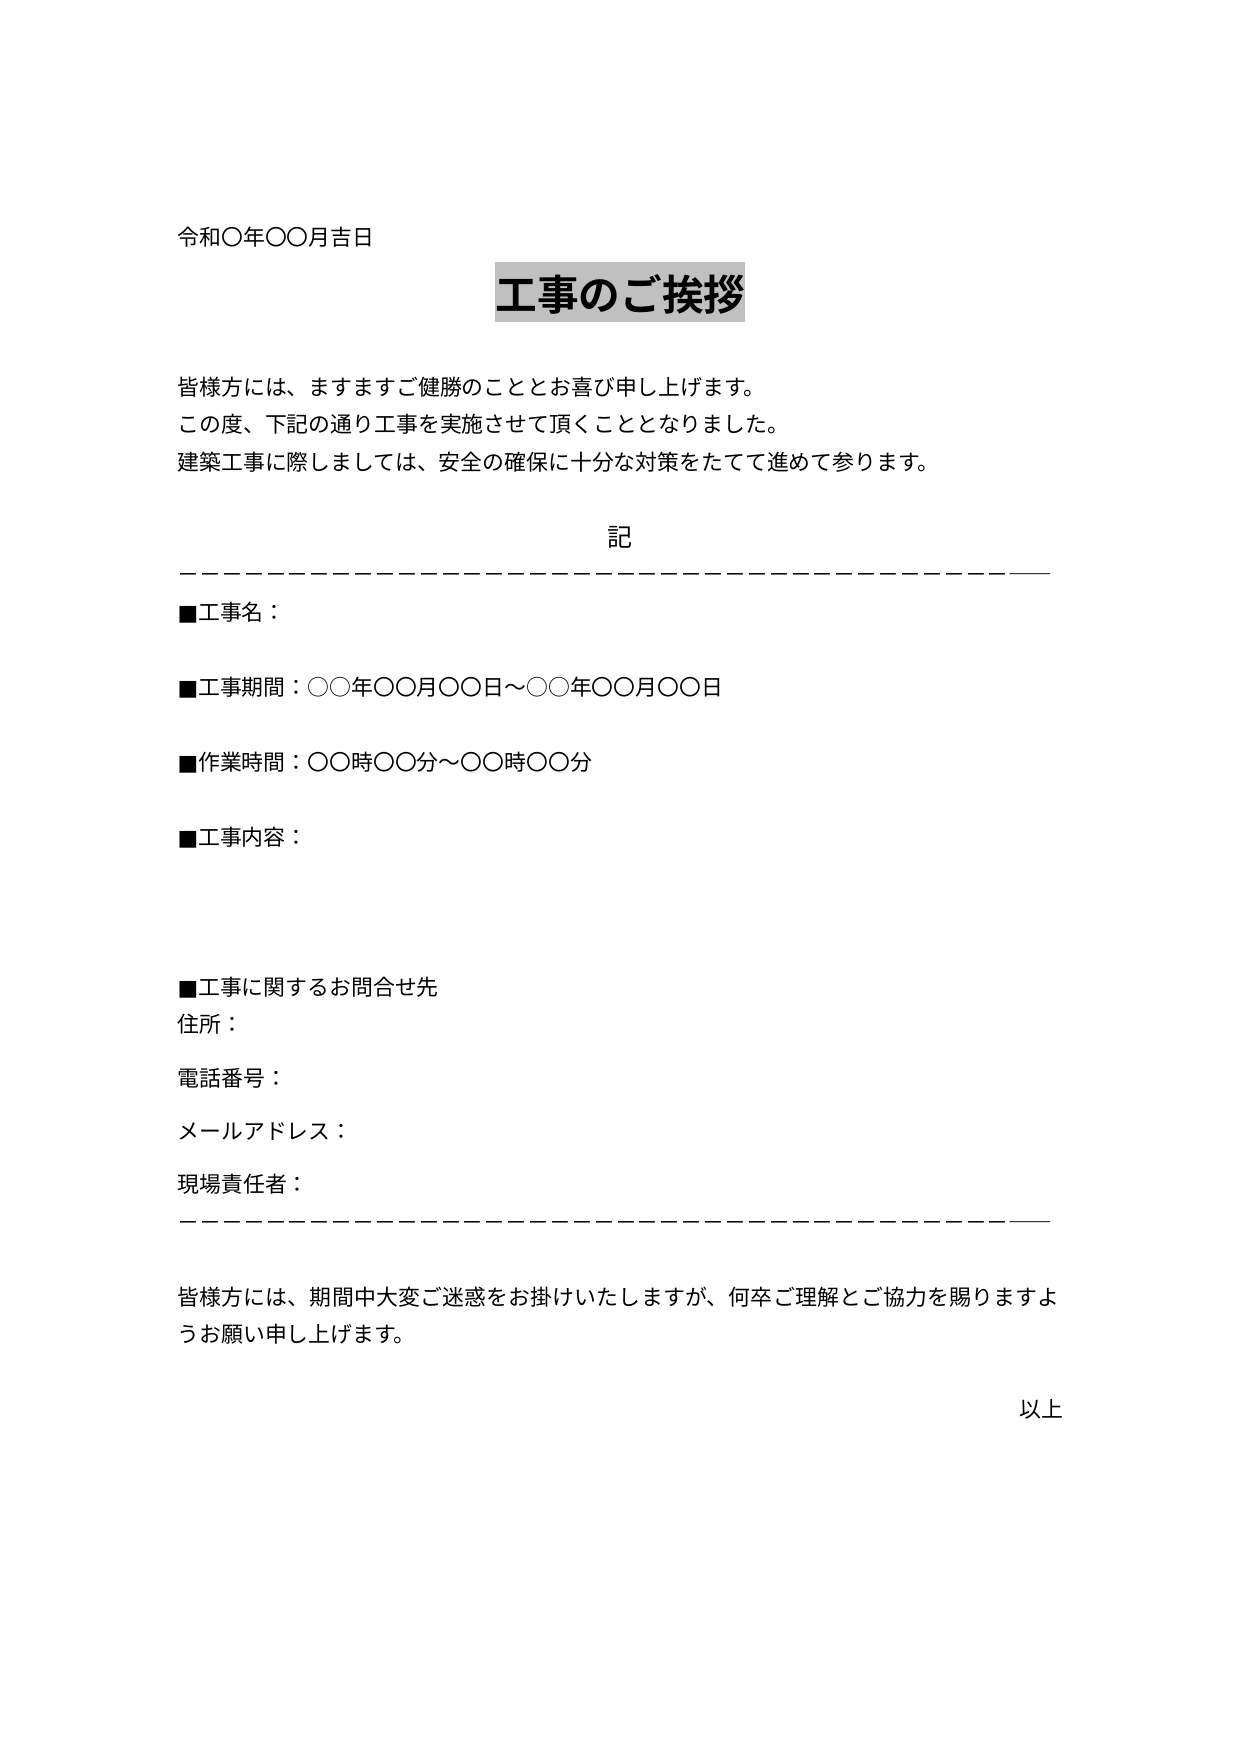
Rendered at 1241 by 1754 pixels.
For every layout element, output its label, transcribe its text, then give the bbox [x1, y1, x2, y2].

text 現場責任者： [177, 1164, 1063, 1202]
subtitle 記 [177, 517, 1063, 554]
text －－－－－－－－－－－－－－－－－－－－－－－－－－－－－－－－－－－－－－―― [177, 1202, 1063, 1239]
text ■工事に関するお問合せ先 [177, 967, 1063, 1004]
text ■工事期間：○○年〇〇月〇〇日～○○年〇〇月〇〇日 [177, 667, 1063, 704]
text この度、下記の通り工事を実施させて頂くこととなりました。 [177, 404, 1063, 442]
text 皆様方には、ますますご健勝のこととお喜び申し上げます。 [177, 367, 1063, 404]
text 建築工事に際しましては、安全の確保に十分な対策をたてて進めて参ります。 [177, 442, 1063, 479]
text ■工事内容： [177, 817, 1063, 854]
text 電話番号： [177, 1058, 1063, 1095]
text 令和〇年〇〇月吉日 [177, 217, 1063, 254]
text －－－－－－－－－－－－－－－－－－－－－－－－－－－－－－－－－－－－－－―― [177, 554, 1063, 592]
text 皆様方には、期間中大変ご迷惑をお掛けいたしますが、何卒ご理解とご協力を賜りますようお願い申し上げます。 [177, 1277, 1063, 1352]
text 工事のご挨拶 [177, 254, 1063, 329]
text 住所： [177, 1004, 1063, 1042]
text 以上 [177, 1389, 1063, 1427]
text メールアドレス： [177, 1111, 1063, 1148]
text ■工事名： [177, 592, 1063, 629]
text ■作業時間：〇〇時〇〇分～〇〇時〇〇分 [177, 742, 1063, 779]
